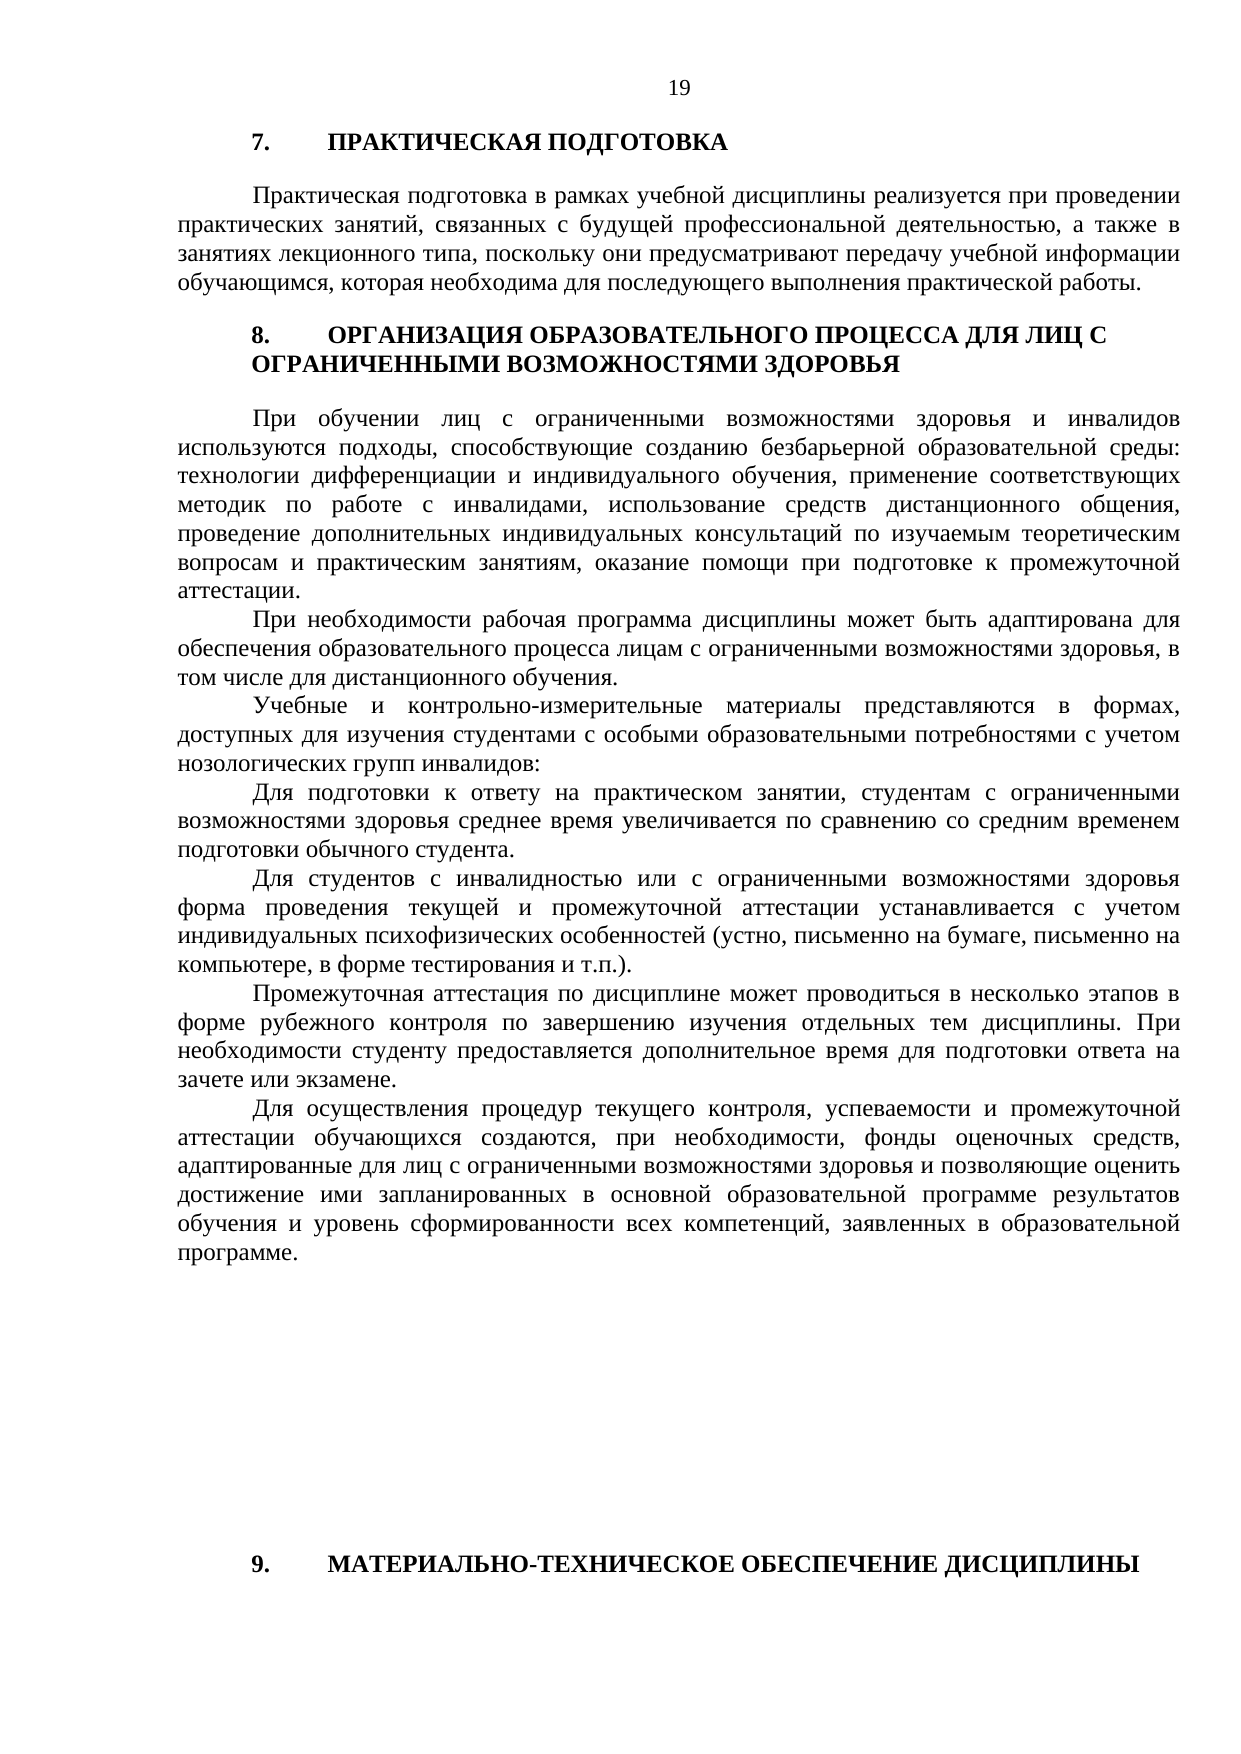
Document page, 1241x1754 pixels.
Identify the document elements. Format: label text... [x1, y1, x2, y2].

list Учебные и контрольно-измерительные материалы представляются в формах, доступных для изучения студентами с особыми образовательными потребностями с учетом нозологических групп инвалидов: [177, 690, 1181, 777]
list При обучении лиц с ограниченными возможностями здоровья и инвалидов используются подходы, способствующие созданию безбарьерной образовательной среды: технологии дифференциации и индивидуального обучения, применение соответствующих методик по работе с инвалидами, использование средств дистанционного общения, проведение дополнительных индивидуальных консультаций по изучаемым теоретическим вопросам и практическим занятиям, оказание помощи при подготовке к промежуточной аттестации. [177, 403, 1181, 604]
list При необходимости рабочая программа дисциплины может быть адаптирована для обеспечения образовательного процесса лицам с ограниченными возможностями здоровья, в том числе для дистанционного обучения. [177, 604, 1181, 690]
list Для студентов с инвалидностью или с ограниченными возможностями здоровья форма проведения текущей и промежуточной аттестации устанавливается с учетом индивидуальных психофизических особенностей (устно, письменно на бумаге, письменно на компьютере, в форме тестирования и т.п.). [177, 863, 1181, 978]
list МАТЕРИАЛЬНО-ТЕХНИЧЕСКОЕ ОБЕСПЕЧЕНИЕ ДИСЦИПЛИНЫ [251, 1549, 1181, 1578]
list Для осуществления процедур текущего контроля, успеваемости и промежуточной аттестации обучающихся создаются, при необходимости, фонды оценочных средств, адаптированные для лиц с ограниченными возможностями здоровья и позволяющие оценить достижение ими запланированных в основной образовательной программе результатов обучения и уровень сформированности всех компетенций, заявленных в образовательной программе. [177, 1093, 1181, 1265]
list Практическая подготовка в рамках учебной дисциплины реализуется при проведении практических занятий, связанных с будущей профессиональной деятельностью, а также в занятиях лекционного типа, поскольку они предусматривают передачу учебной информации обучающимся, которая необходима для последующего выполнения практической работы. [177, 180, 1181, 295]
list Промежуточная аттестация по дисциплине может проводиться в несколько этапов в форме рубежного контроля по завершению изучения отдельных тем дисциплины. При необходимости студенту предоставляется дополнительное время для подготовки ответа на зачете или экзамене. [177, 978, 1181, 1093]
list ОРГАНИЗАЦИЯ ОБРАЗОВАТЕЛЬНОГО ПРОЦЕССА ДЛЯ ЛИЦ С ОГРАНИЧЕННЫМИ ВОЗМОЖНОСТЯМИ ЗДОРОВЬЯ [251, 320, 1181, 378]
list Для подготовки к ответу на практическом занятии, студентам с ограниченными возможностями здоровья среднее время увеличивается по сравнению со средним временем подготовки обычного студента. [177, 777, 1181, 863]
list ПРАКТИЧЕСКАЯ ПОДГОТОВКА [251, 127, 1181, 155]
